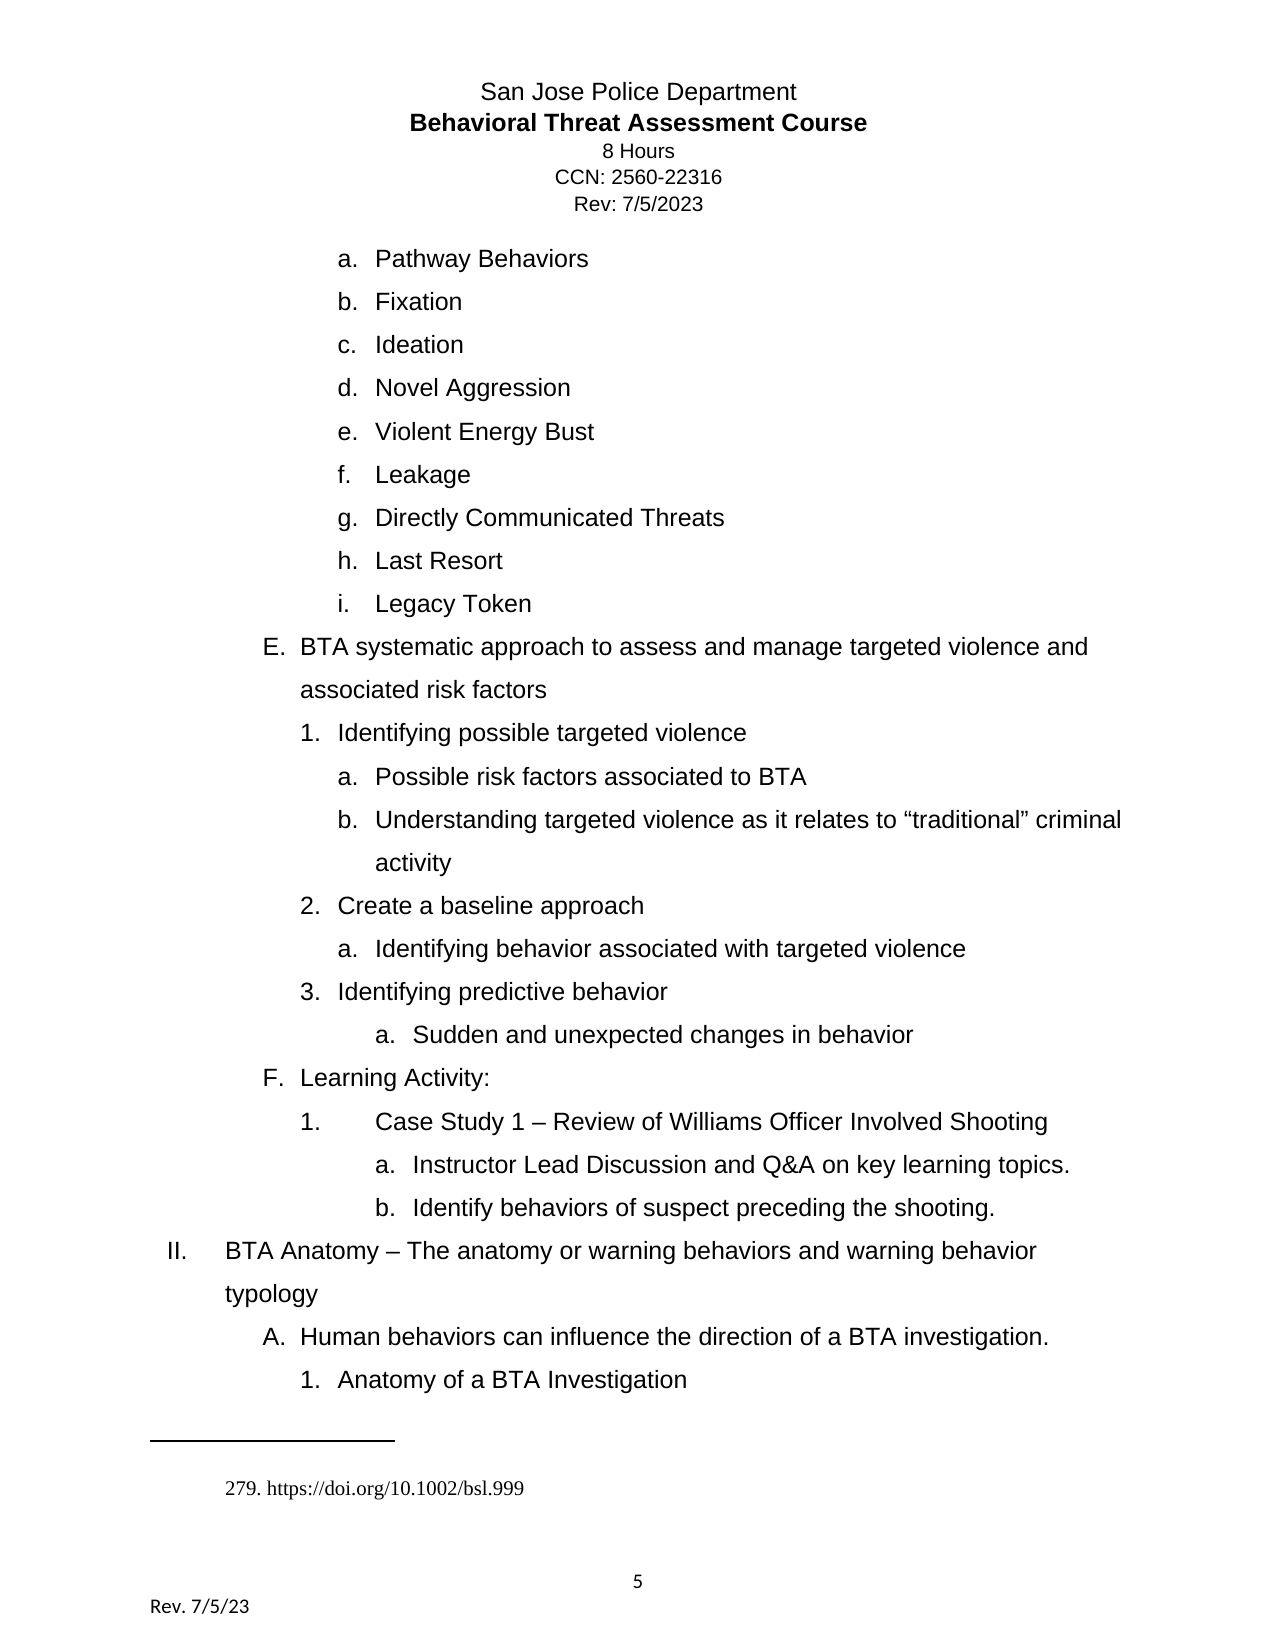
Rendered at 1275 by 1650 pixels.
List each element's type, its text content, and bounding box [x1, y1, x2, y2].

list Possible risk factors associated to BTA [337, 762, 1125, 790]
list Learning Activity: [262, 1063, 1125, 1092]
list Fixation [337, 287, 1125, 316]
list Understanding targeted violence as it relates to “traditional” criminal activity [337, 805, 1125, 877]
list Create a baseline approach [300, 891, 1125, 920]
list Leakage [337, 460, 1125, 488]
list Legacy Token [337, 589, 1125, 618]
list Identifying predictive behavior [300, 977, 1125, 1006]
list Anatomy of a BTA Investigation [300, 1365, 1125, 1394]
list Identifying possible targeted violence [300, 718, 1125, 747]
list Pathway Behaviors [337, 244, 1125, 273]
list Violent Energy Bust [337, 417, 1125, 445]
list BTA systematic approach to assess and manage targeted violence and associated risk factors [262, 632, 1125, 704]
list Directly Communicated Threats [337, 503, 1125, 532]
list Novel Aggression [337, 373, 1125, 402]
list Identifying behavior associated with targeted violence [337, 934, 1125, 963]
list Instructor Lead Discussion and Q&A on key learning topics. [375, 1150, 1125, 1178]
list Ideation [337, 330, 1125, 359]
list Identify behaviors of suspect preceding the shooting. [375, 1193, 1125, 1222]
list Sudden and unexpected changes in behavior [375, 1020, 1125, 1049]
list Case Study 1 – Review of Williams Officer Involved Shooting [300, 1107, 1125, 1135]
list Human behaviors can influence the direction of a BTA investigation. [262, 1322, 1125, 1351]
list Last Resort [337, 546, 1125, 575]
list BTA Anatomy – The anatomy or warning behaviors and warning behavior typology [187, 1236, 1125, 1308]
